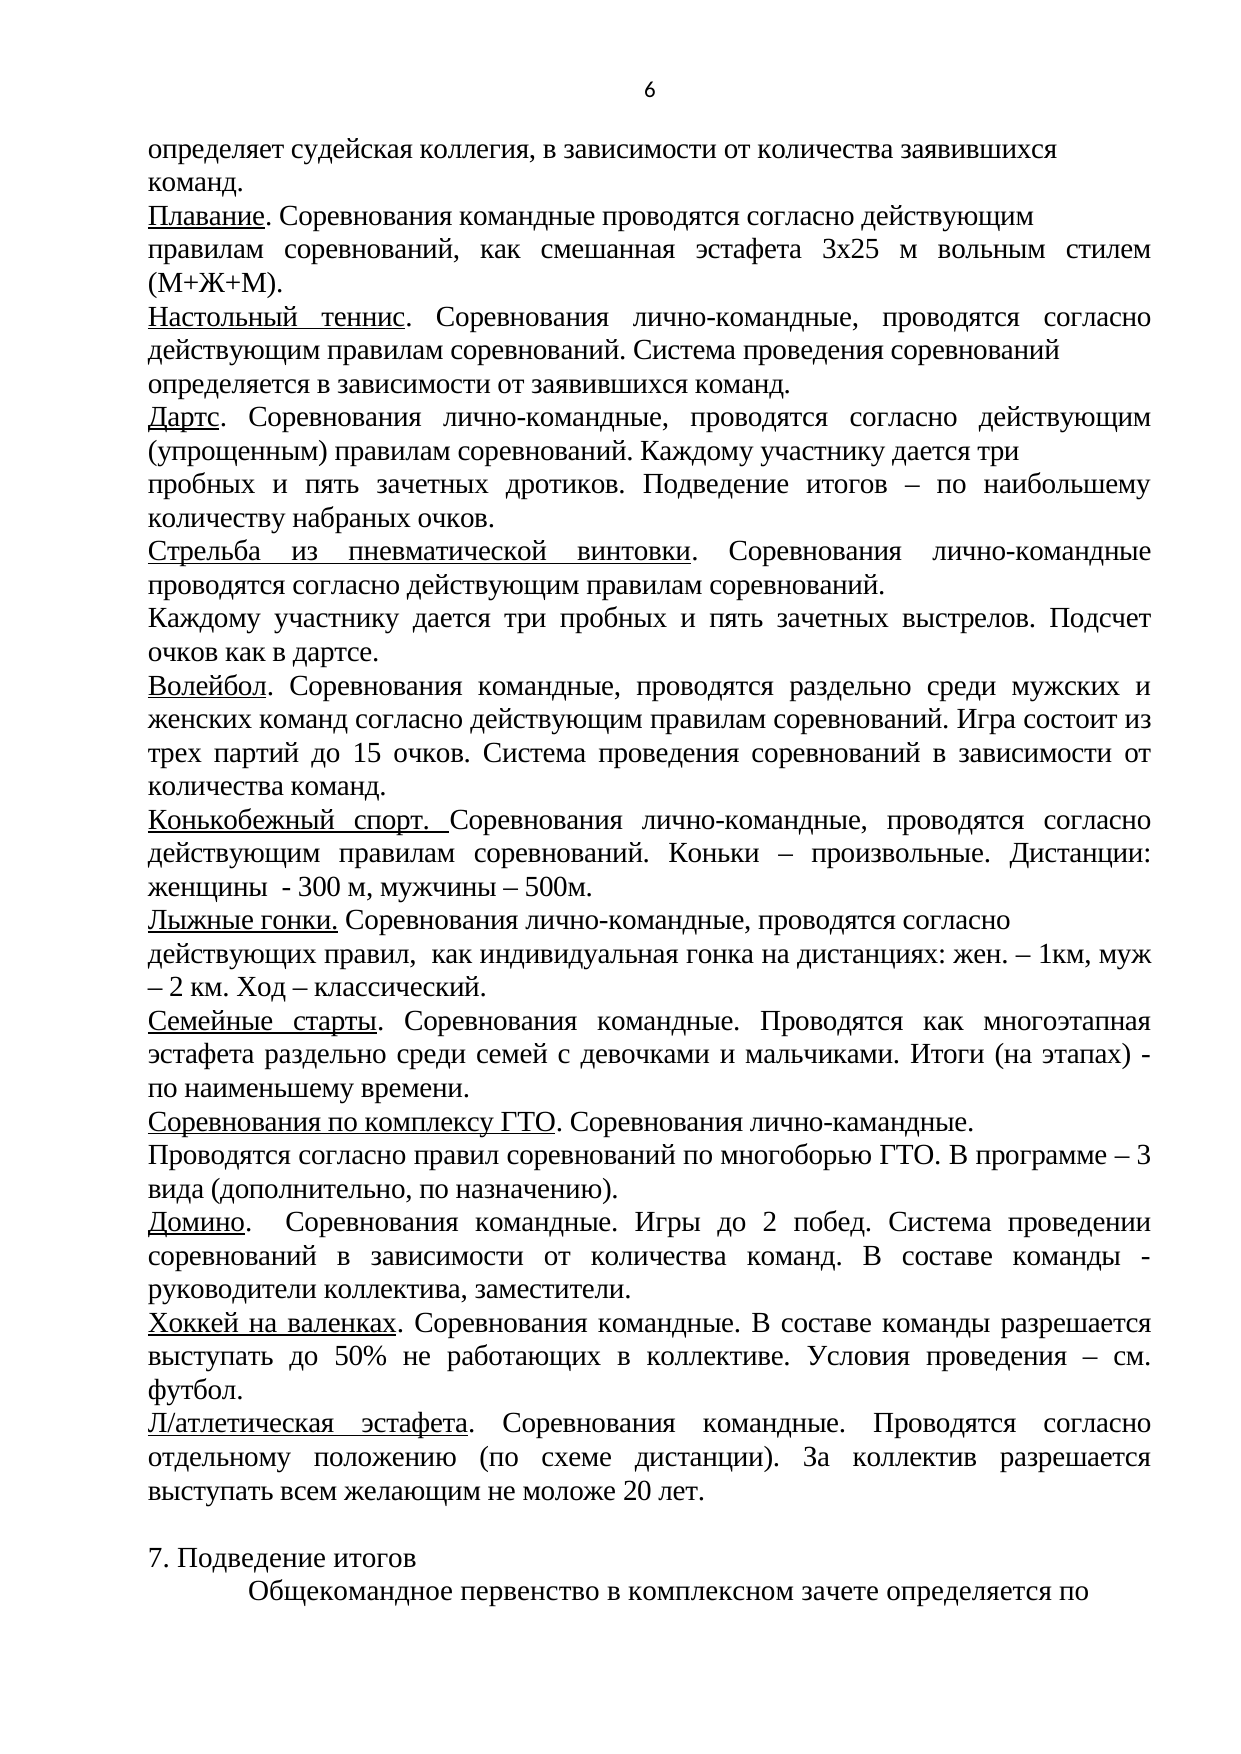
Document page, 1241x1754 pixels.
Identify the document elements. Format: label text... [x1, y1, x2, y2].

text Конькобежный спорт. Соревнования лично-командные, проводятся согласно действующим правилам соревнований. Коньки – произвольные. Дистанции: женщины - , мужчины – 500м. [148, 802, 1152, 902]
text Настольный теннис. Соревнования лично-командные, проводятся согласно действующим правилам соревнований. Система проведения соревнований [148, 299, 1152, 366]
text Соревнования по комплексу ГТО. Соревнования лично-камандные. [148, 1104, 1152, 1137]
text Лыжные гонки. Соревнования лично-командные, проводятся согласно [148, 902, 1152, 936]
text команд. [148, 164, 1152, 198]
text определяет судейская коллегия, в зависимости от количества заявившихся [148, 131, 1152, 164]
text Стрельба из пневматической винтовки. Соревнования лично-командные проводятся согласно действующим правилам соревнований. [148, 533, 1152, 601]
text Плавание. Соревнования командные проводятся согласно действующим [148, 198, 1152, 232]
text Каждому участнику дается три пробных и пять зачетных выстрелов. Подсчет очков как в дартсе. [148, 601, 1152, 668]
text Волейбол. Соревнования командные, проводятся раздельно среди мужских и женских команд согласно действующим правилам соревнований. Игра состоит из трех партий до 15 очков. Система проведения соревнований в зависимости от количества команд. [148, 668, 1152, 802]
text правилам соревнований, как смешанная эстафета 3х25 м вольным стилем (М+Ж+М). [148, 232, 1152, 299]
text Дартс. Соревнования лично-командные, проводятся согласно действующим (упрощенным) правилам соревнований. Каждому участнику дается три [148, 399, 1152, 466]
text действующих правил, как индивидуальная гонка на дистанциях: жен. – 1км, муж – . Ход – классический. [148, 936, 1152, 1003]
text пробных и пять зачетных дротиков. Подведение итогов – по наибольшему количеству набраных очков. [148, 466, 1152, 533]
text Проводятся согласно правил соревнований по многоборью ГТО. В программе – 3 вида (дополнительно, по назначению). [148, 1137, 1152, 1204]
text Общекомандное первенство в комплексном зачете определяется по [148, 1573, 1152, 1607]
text 7. Подведение итогов [148, 1540, 1152, 1573]
text Домино. Соревнования командные. Игры до 2 побед. Система проведении соревнований в зависимости от количества команд. В составе команды - руководители коллектива, заместители. [148, 1204, 1152, 1305]
text Л/атлетическая эстафета. Соревнования командные. Проводятся согласно отдельному положению (по схеме дистанции). За коллектив разрешается выступать всем желающим не моложе 20 лет. [148, 1406, 1152, 1506]
text определяется в зависимости от заявившихся команд. [148, 366, 1152, 399]
text Семейные старты. Соревнования командные. Проводятся как многоэтапная эстафета раздельно среди семей с девочками и мальчиками. Итоги (на этапах) - по наименьшему времени. [148, 1003, 1152, 1104]
text Хоккей на валенках. Соревнования командные. В составе команды разрешается выступать до 50% не работающих в коллективе. Условия проведения – см. футбол. [148, 1305, 1152, 1406]
